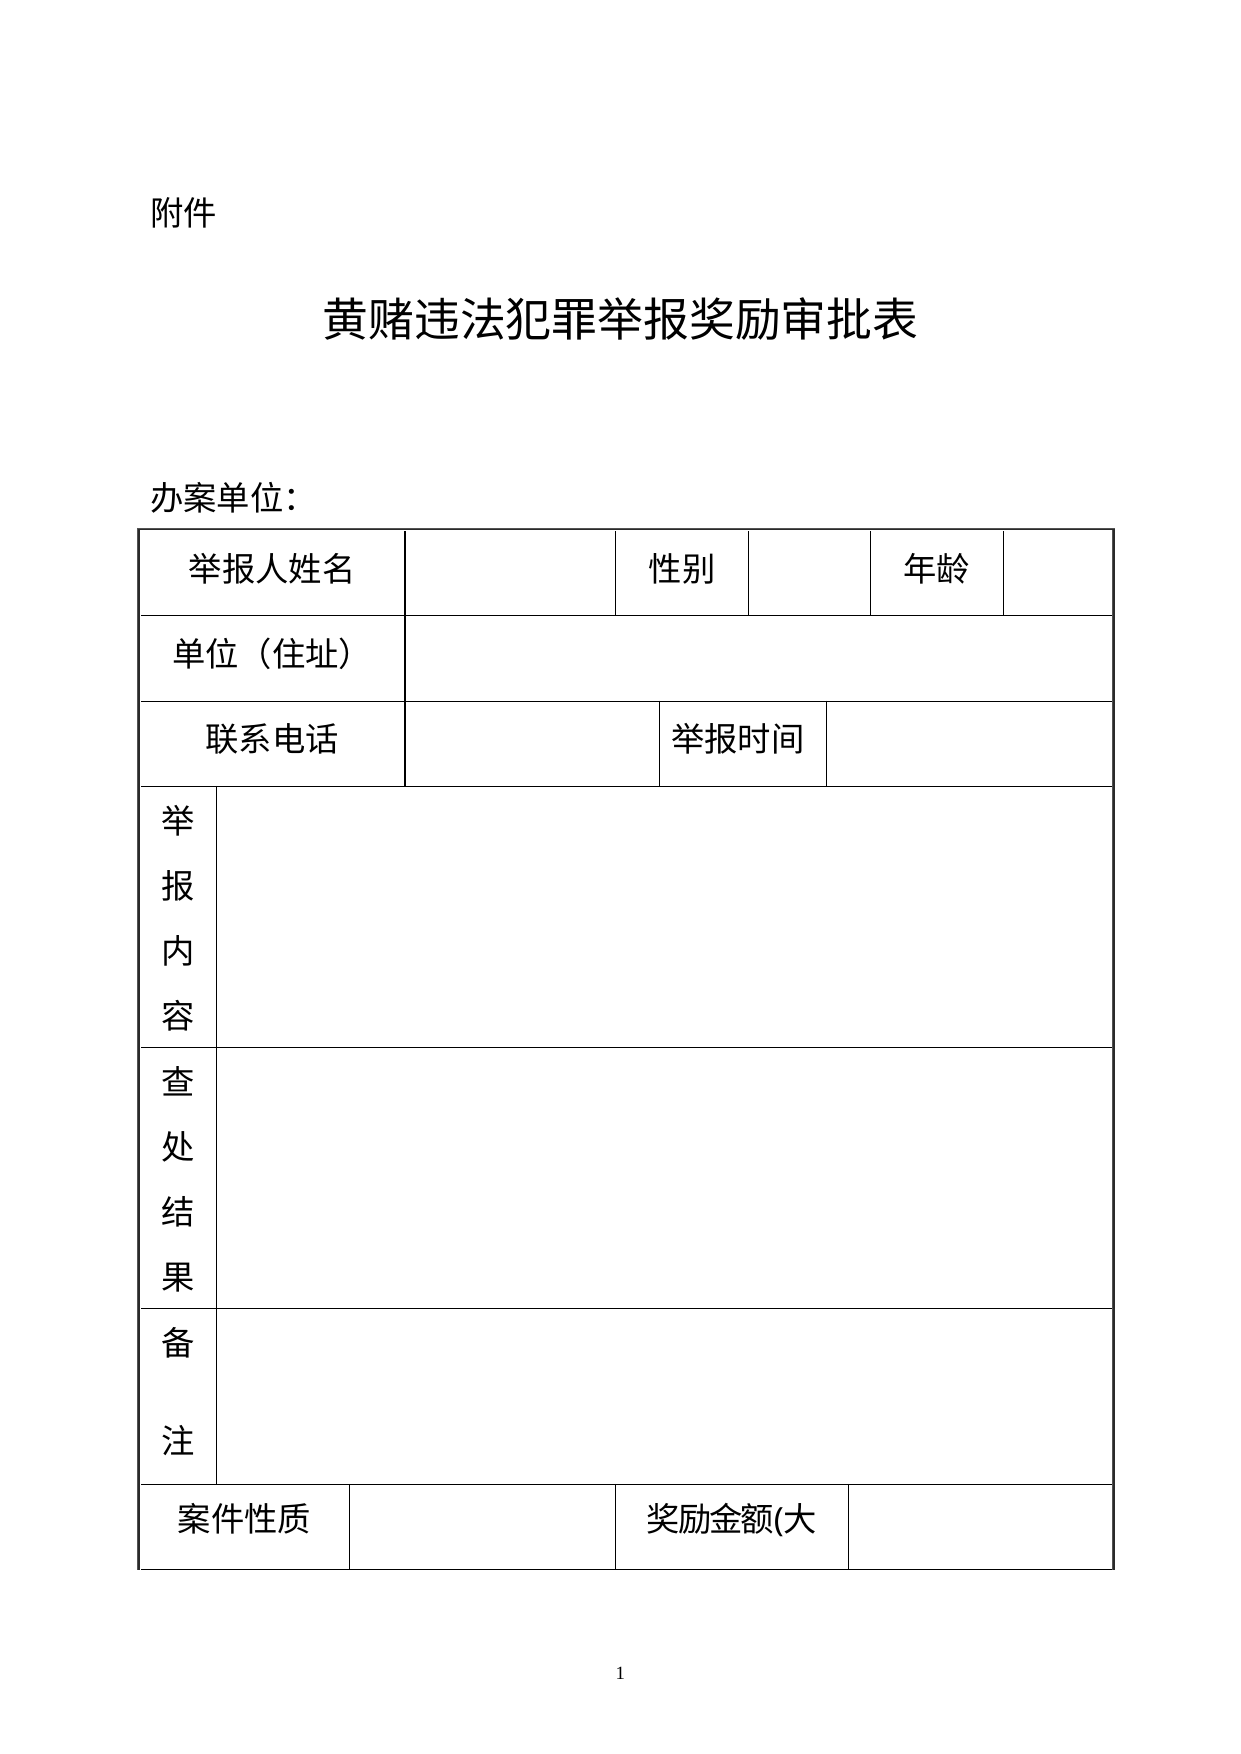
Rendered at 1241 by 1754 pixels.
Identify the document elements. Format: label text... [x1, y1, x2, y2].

table_cell 奖励金额(大写) [616, 1485, 848, 1569]
text 附件 [150, 178, 1090, 243]
table_cell 举报时间 [660, 702, 826, 786]
table_cell [217, 1309, 1112, 1484]
text 黄赌违法犯罪举报奖励审批表 [150, 267, 1090, 365]
table_cell [849, 1485, 1112, 1569]
table_cell 查处结果 [141, 1048, 216, 1308]
table_header 举报人姓名 [141, 531, 404, 615]
table_cell [217, 787, 1112, 1047]
table_cell [406, 616, 1112, 701]
table_header [1004, 531, 1112, 615]
table_header [749, 531, 870, 615]
table_cell [350, 1485, 615, 1569]
table_header 年龄 [871, 531, 1003, 615]
table_cell 举报内容 [141, 787, 216, 1047]
table_header [406, 531, 615, 615]
table_cell 联系电话 [141, 702, 404, 786]
table_cell [827, 702, 1112, 786]
table_header 性别 [616, 531, 748, 615]
table_cell 案件性质 [141, 1485, 349, 1569]
table_cell 备注 [141, 1309, 216, 1484]
table_cell 单位（住址） [141, 616, 404, 701]
table_cell [217, 1048, 1112, 1308]
text 办案单位： [150, 463, 1090, 528]
table_cell [406, 702, 659, 786]
